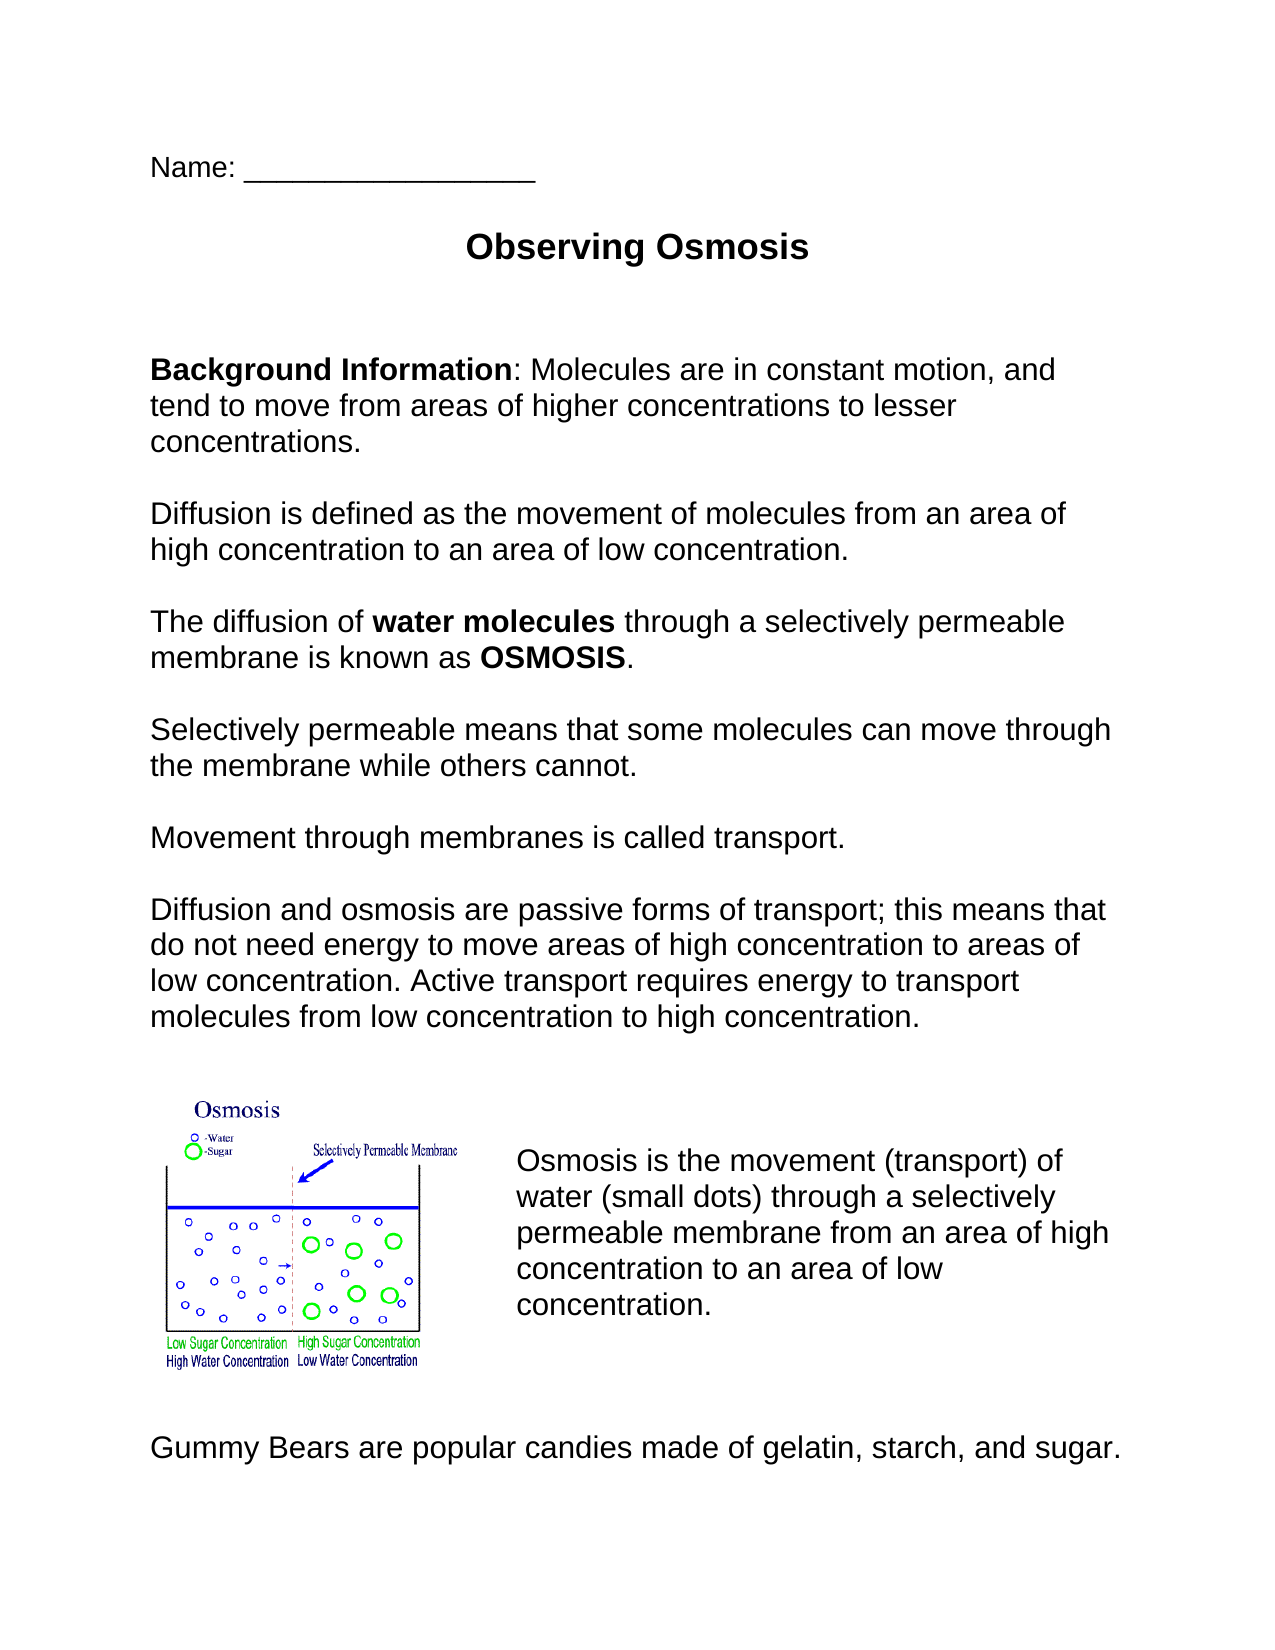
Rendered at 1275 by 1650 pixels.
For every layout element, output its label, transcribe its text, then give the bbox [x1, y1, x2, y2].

text The diffusion of water molecules through a selectively permeable membrane is known as OSMOSIS. [150, 603, 1125, 675]
text Background Information: Molecules are in constant motion, and tend to move from areas of higher concentrations to lesser concentrations. [150, 351, 1125, 459]
text Diffusion is defined as the movement of molecules from an area of high concentration to an area of low concentration. [150, 495, 1125, 567]
text Osmosis is the movement (transport) of water (small dots) through a selectively permeable membrane from an area of high concentration to an area of low concentration. [498, 1142, 1125, 1322]
picture [84, 1083, 498, 1393]
text Observing Osmosis [150, 226, 1125, 267]
text Gummy Bears are popular candies made of gelatin, starch, and sugar. [150, 1429, 1125, 1466]
text Diffusion and osmosis are passive forms of transport; this means that do not need energy to move areas of high concentration to areas of low concentration. Active transport requires energy to transport molecules from low concentration to high concentration. [150, 891, 1125, 1034]
text Selectively permeable means that some molecules can move through the membrane while others cannot. [150, 711, 1125, 783]
text Movement through membranes is called transport. [150, 819, 1125, 854]
text Name: __________________ [150, 150, 1125, 183]
